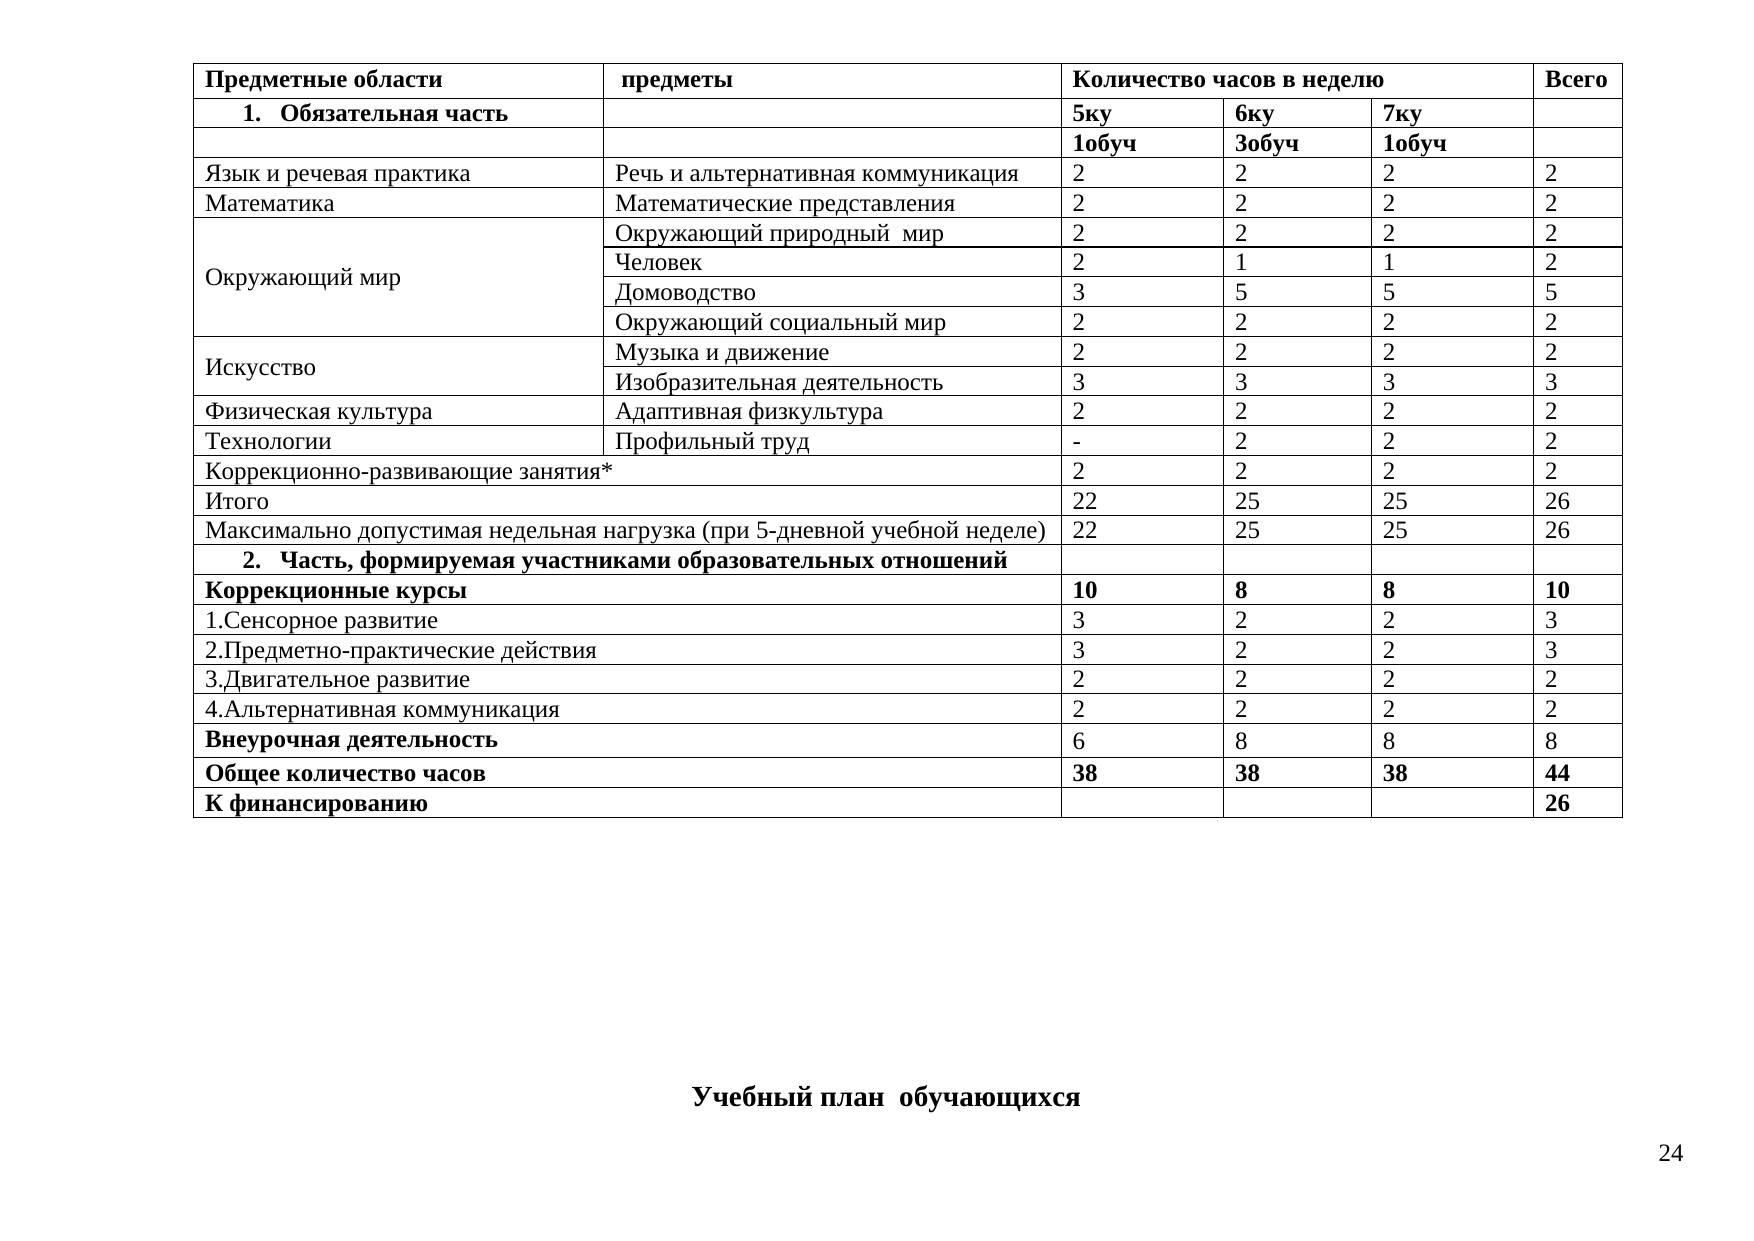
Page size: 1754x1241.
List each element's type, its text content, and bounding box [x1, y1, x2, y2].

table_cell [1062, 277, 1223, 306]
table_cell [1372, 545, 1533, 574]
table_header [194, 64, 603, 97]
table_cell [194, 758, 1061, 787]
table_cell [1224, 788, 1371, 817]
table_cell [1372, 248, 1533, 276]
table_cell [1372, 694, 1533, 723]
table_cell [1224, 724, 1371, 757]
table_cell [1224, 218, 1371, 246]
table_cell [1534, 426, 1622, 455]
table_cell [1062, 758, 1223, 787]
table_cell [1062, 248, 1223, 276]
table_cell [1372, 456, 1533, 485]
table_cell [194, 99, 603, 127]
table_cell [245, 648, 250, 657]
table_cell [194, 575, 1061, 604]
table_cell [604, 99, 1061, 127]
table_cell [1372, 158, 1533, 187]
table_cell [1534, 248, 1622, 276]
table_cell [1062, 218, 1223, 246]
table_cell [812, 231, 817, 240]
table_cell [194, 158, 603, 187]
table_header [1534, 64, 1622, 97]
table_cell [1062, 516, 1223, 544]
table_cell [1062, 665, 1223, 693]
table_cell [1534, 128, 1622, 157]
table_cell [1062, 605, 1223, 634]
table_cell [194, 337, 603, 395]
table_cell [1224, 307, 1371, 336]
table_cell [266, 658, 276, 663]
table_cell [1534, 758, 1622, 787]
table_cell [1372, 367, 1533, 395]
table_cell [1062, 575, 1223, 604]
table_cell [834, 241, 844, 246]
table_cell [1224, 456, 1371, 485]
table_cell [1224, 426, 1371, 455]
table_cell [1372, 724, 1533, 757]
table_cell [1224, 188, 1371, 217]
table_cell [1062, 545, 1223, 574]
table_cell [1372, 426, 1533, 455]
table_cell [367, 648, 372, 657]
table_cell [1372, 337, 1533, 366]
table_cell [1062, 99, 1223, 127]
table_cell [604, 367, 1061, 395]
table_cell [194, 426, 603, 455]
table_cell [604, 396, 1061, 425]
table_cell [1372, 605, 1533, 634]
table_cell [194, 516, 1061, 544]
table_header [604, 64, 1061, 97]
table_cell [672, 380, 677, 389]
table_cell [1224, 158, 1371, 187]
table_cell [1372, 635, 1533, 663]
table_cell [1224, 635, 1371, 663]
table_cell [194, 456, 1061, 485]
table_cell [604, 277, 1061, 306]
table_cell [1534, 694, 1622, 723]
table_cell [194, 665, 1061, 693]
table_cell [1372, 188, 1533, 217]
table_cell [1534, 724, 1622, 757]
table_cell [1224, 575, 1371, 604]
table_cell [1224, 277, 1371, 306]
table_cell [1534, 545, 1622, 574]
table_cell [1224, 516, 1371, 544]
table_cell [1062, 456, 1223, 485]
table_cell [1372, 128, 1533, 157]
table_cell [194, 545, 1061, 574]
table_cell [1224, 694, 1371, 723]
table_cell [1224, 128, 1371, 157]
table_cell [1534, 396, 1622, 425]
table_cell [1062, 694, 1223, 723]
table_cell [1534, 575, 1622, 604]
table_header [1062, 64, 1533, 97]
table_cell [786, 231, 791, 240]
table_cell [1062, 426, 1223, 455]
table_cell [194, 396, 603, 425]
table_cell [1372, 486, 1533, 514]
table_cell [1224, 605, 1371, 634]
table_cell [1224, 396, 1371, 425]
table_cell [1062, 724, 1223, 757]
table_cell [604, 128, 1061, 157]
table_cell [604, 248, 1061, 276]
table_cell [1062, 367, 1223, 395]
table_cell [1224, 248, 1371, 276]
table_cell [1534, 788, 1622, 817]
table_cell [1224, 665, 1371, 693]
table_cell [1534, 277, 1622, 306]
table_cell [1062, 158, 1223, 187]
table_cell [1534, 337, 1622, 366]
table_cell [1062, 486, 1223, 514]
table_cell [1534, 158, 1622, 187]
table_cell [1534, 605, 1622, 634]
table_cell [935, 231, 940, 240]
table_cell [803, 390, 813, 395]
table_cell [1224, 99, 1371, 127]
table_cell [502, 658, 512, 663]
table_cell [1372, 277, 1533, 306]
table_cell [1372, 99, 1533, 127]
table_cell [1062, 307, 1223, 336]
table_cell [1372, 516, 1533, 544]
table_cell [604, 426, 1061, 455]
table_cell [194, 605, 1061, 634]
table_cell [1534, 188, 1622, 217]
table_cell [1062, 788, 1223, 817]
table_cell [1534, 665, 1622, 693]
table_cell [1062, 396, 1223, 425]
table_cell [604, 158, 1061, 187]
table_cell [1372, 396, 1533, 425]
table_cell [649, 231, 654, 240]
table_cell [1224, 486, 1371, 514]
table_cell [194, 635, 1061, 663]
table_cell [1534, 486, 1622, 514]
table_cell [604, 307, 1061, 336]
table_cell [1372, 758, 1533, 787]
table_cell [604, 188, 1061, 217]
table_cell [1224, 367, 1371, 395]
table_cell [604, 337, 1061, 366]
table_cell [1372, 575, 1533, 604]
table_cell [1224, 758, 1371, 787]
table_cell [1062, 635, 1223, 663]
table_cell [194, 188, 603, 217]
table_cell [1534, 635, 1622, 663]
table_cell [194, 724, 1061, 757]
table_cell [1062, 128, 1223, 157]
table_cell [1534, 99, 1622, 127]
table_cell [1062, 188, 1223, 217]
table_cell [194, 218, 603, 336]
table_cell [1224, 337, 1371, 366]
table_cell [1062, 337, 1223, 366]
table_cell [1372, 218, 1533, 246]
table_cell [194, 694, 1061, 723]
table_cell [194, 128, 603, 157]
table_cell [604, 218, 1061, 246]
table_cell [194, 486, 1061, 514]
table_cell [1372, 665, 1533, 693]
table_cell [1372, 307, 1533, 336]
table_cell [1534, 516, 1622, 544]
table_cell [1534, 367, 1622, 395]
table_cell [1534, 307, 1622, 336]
text Учебный план обучающихся [89, 1079, 1683, 1113]
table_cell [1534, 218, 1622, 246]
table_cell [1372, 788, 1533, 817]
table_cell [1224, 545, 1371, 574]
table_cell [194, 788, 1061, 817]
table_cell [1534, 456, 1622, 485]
